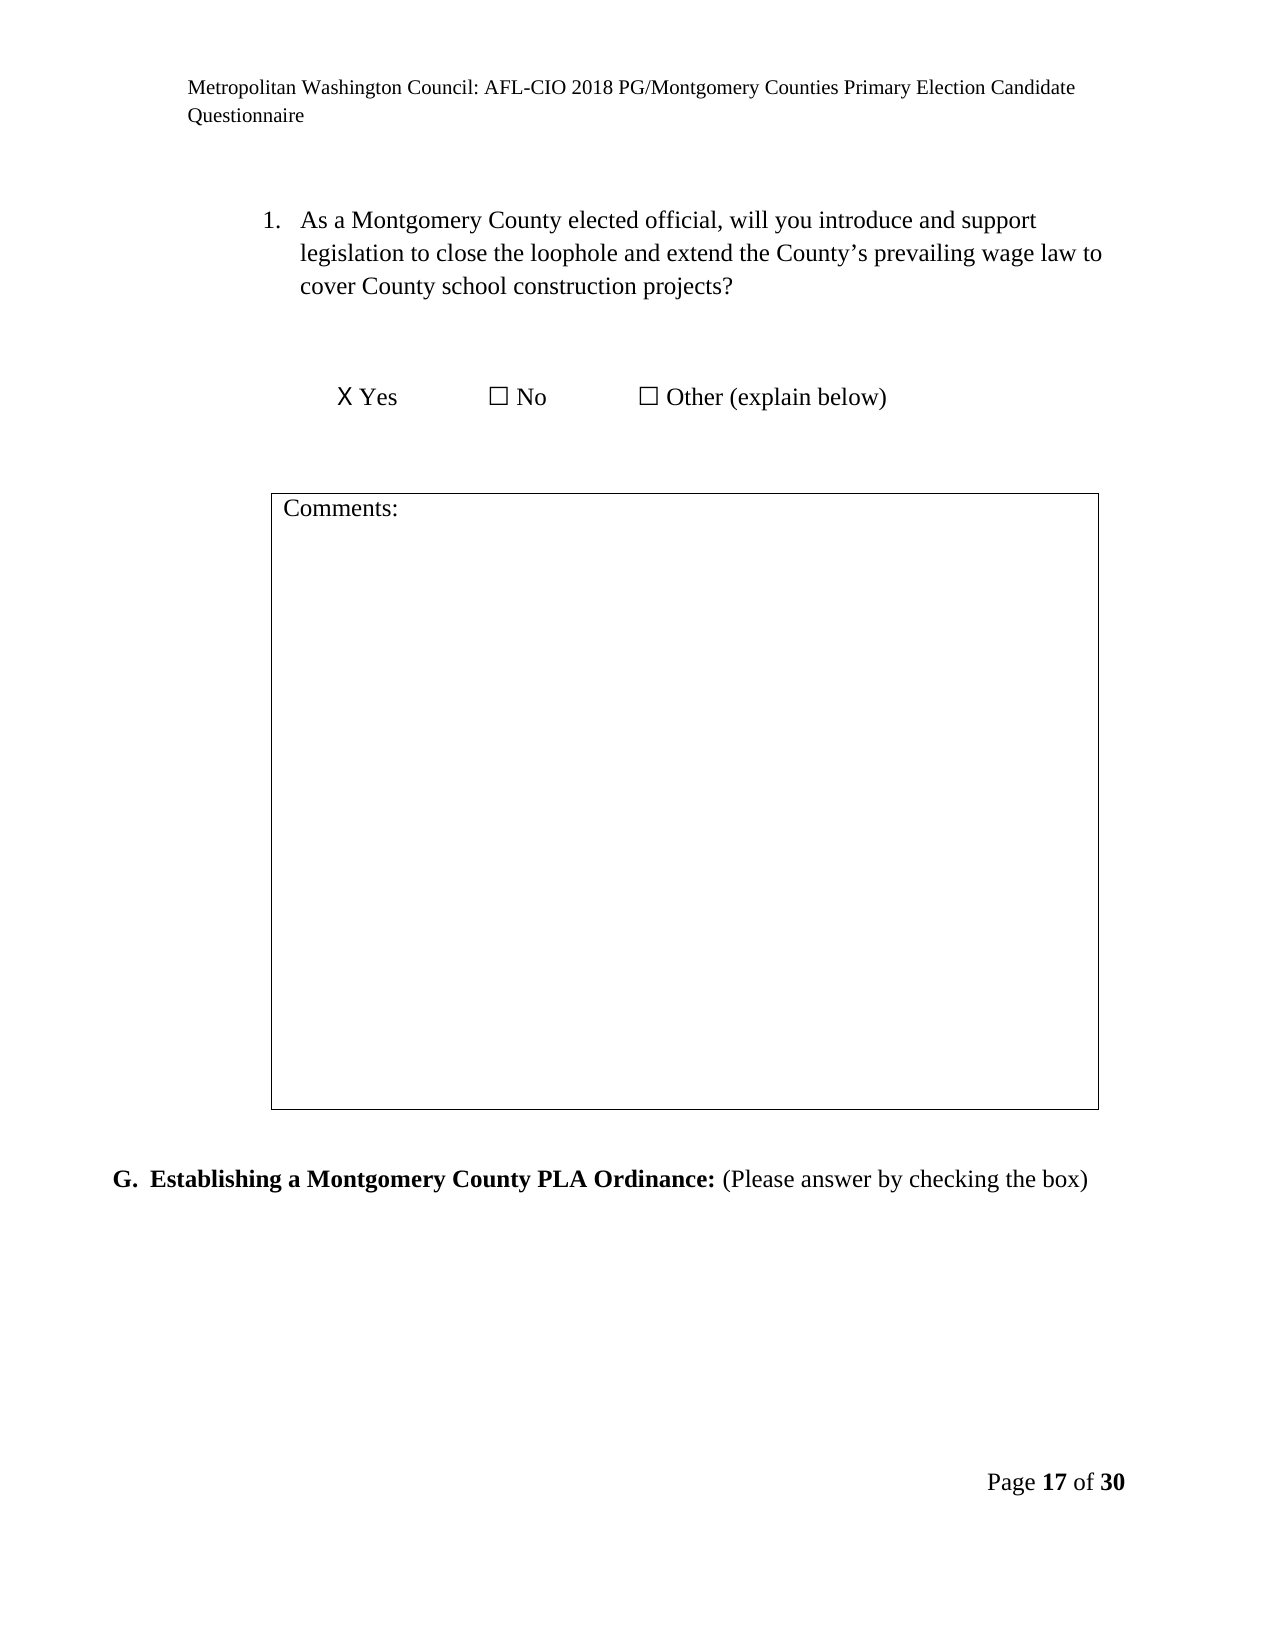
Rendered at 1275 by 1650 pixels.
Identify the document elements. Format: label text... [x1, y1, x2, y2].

list Establishing a Montgomery County PLA Ordinance: (Please answer by checking the box) [112, 1164, 1125, 1192]
text X Yes ☐ No ☐ Other (explain below) [262, 379, 1125, 413]
table_header Comments: [272, 494, 1098, 1109]
list As a Montgomery County elected official, will you introduce and support legislation to close the loophole and extend the County’s prevailing wage law to cover County school construction projects? [262, 205, 1125, 300]
